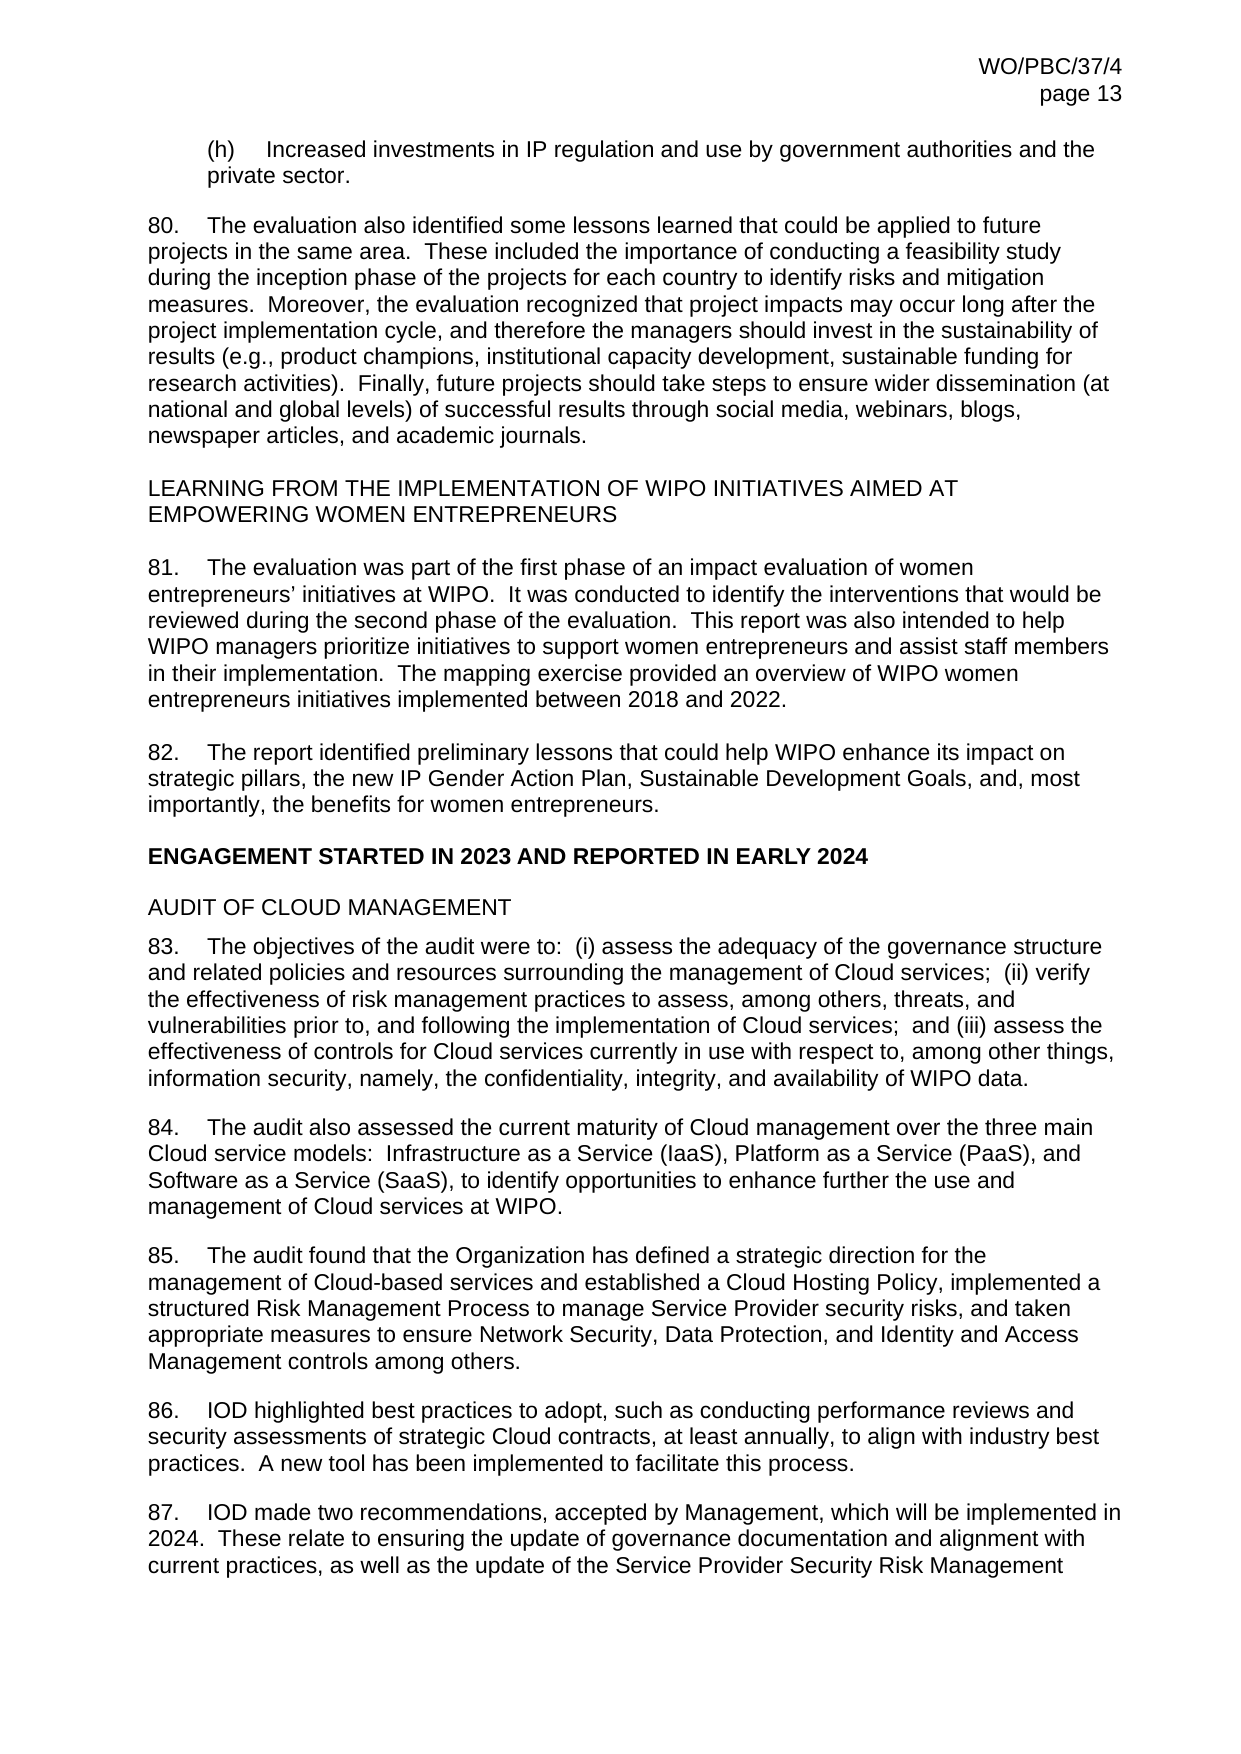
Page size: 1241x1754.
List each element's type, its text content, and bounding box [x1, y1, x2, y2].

list The evaluation was part of the first phase of an impact evaluation of women entrepreneurs’ initiatives at WIPO. It was conducted to identify the interventions that would be reviewed during the second phase of the evaluation. This report was also intended to help WIPO managers prioritize initiatives to support women entrepreneurs and assist staff members in their implementation. The mapping exercise provided an overview of WIPO women entrepreneurs initiatives implemented between 2018 and 2022. [148, 554, 1122, 712]
subtitle ENGAGEMENT STARTED in 2023 AND REPORTED in EARLY 2024 [148, 843, 1122, 869]
text The audit found that the Organization has defined a strategic direction for the management of Cloud-based services and established a Cloud Hosting Policy, implemented a structured Risk Management Process to manage Service Provider security risks, and taken appropriate measures to ensure Network Security, Data Protection, and Identity and Access Management controls among others. [148, 1242, 1122, 1374]
text The audit also assessed the current maturity of Cloud management over the three main Cloud service models: Infrastructure as a Service (IaaS), Platform as a Service (PaaS), and Software as a Service (SaaS), to identify opportunities to enhance further the use and management of Cloud services at WIPO. [148, 1114, 1122, 1219]
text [148, 1499, 1122, 1578]
list Increased investments in IP regulation and use by government authorities and the private sector. [207, 136, 1122, 189]
text Learning from the Implementation of WIPO Initiatives aimed at Empowering Women Entrepreneurs [148, 475, 1122, 528]
text IOD highlighted best practices to adopt, such as conducting performance reviews and security assessments of strategic Cloud contracts, at least annually, to align with industry best practices. A new tool has been implemented to facilitate this process. [148, 1397, 1122, 1476]
list The evaluation also identified some lessons learned that could be applied to future projects in the same area. These included the importance of conducting a feasibility study during the inception phase of the projects for each country to identify risks and mitigation measures. Moreover, the evaluation recognized that project impacts may occur long after the project implementation cycle, and therefore the managers should invest in the sustainability of results (e.g., product champions, institutional capacity development, sustainable funding for research activities). Finally, future projects should take steps to ensure wider dissemination (at national and global levels) of successful results through social media, webinars, blogs, newspaper articles, and academic journals. [148, 212, 1122, 449]
subtitle Audit of CLOUD MANAGEMENT [148, 894, 1122, 920]
list The report identified preliminary lessons that could help WIPO enhance its impact on strategic pillars, the new IP Gender Action Plan, Sustainable Development Goals, and, most importantly, the benefits for women entrepreneurs. [148, 739, 1122, 818]
text The objectives of the audit were to: (i) assess the adequacy of the governance structure and related policies and resources surrounding the management of Cloud services; (ii) verify the effectiveness of risk management practices to assess, among others, threats, and vulnerabilities prior to, and following the implementation of Cloud services; and (iii) assess the effectiveness of controls for Cloud services currently in use with respect to, among other things, information security, namely, the confidentiality, integrity, and availability of WIPO data. [148, 933, 1122, 1091]
